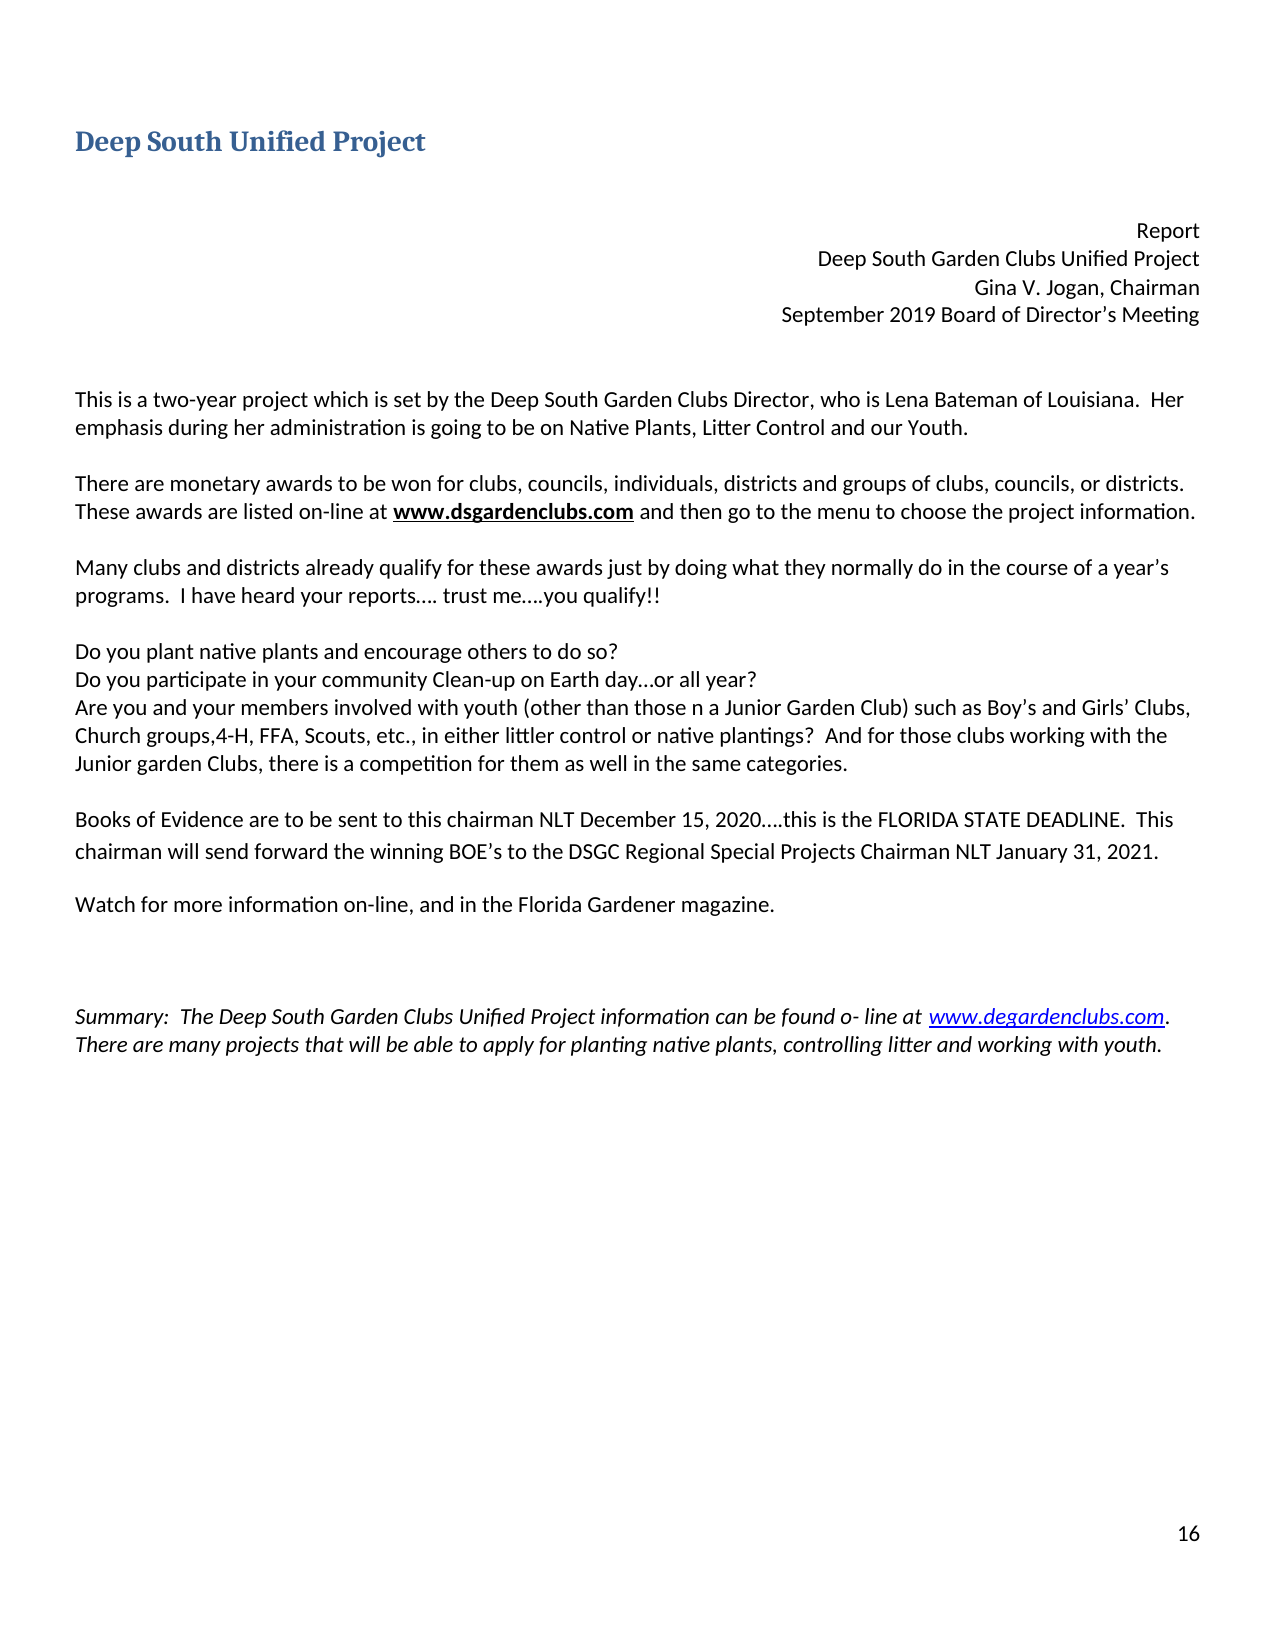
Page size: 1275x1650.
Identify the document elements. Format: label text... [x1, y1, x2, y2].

text Deep South Garden Clubs Unified Project [75, 244, 1200, 273]
text Books of Evidence are to be sent to this chairman NLT December 15, 2020….this is the FLORIDA STATE DEADLINE. This chairman will send forward the winning BOE’s to the DSGC Regional Special Projects Chairman NLT January 31, 2021. [75, 805, 1200, 865]
text Summary: The Deep South Garden Clubs Unified Project information can be found o- line at www.degardenclubs.com. There are many projects that will be able to apply for planting native plants, controlling litter and working with youth. [75, 1002, 1200, 1058]
text Are you and your members involved with youth (other than those n a Junior Garden Club) such as Boy’s and Girls’ Clubs, Church groups,4-H, FFA, Scouts, etc., in either littler control or native plantings? And for those clubs working with the Junior garden Clubs, there is a competition for them as well in the same categories. [75, 693, 1200, 777]
text Many clubs and districts already qualify for these awards just by doing what they normally do in the course of a year’s programs. I have heard your reports…. trust me….you qualify!! [75, 553, 1200, 609]
text Report [75, 217, 1200, 244]
text Do you participate in your community Clean-up on Earth day…or all year? [75, 665, 1200, 693]
text Watch for more information on-line, and in the Florida Gardener magazine. [75, 890, 1200, 918]
text Do you plant native plants and encourage others to do so? [75, 637, 1200, 665]
subtitle Deep South Unified Project [75, 125, 1200, 158]
text This is a two-year project which is set by the Deep South Garden Clubs Director, who is Lena Bateman of Louisiana. Her emphasis during her administration is going to be on Native Plants, Litter Control and our Youth. [75, 385, 1200, 441]
text September 2019 Board of Director’s Meeting [75, 301, 1200, 329]
text Gina V. Jogan, Chairman [75, 273, 1200, 301]
text There are monetary awards to be won for clubs, councils, individuals, districts and groups of clubs, councils, or districts. These awards are listed on-line at www.dsgardenclubs.com and then go to the menu to choose the project information. [75, 469, 1200, 525]
